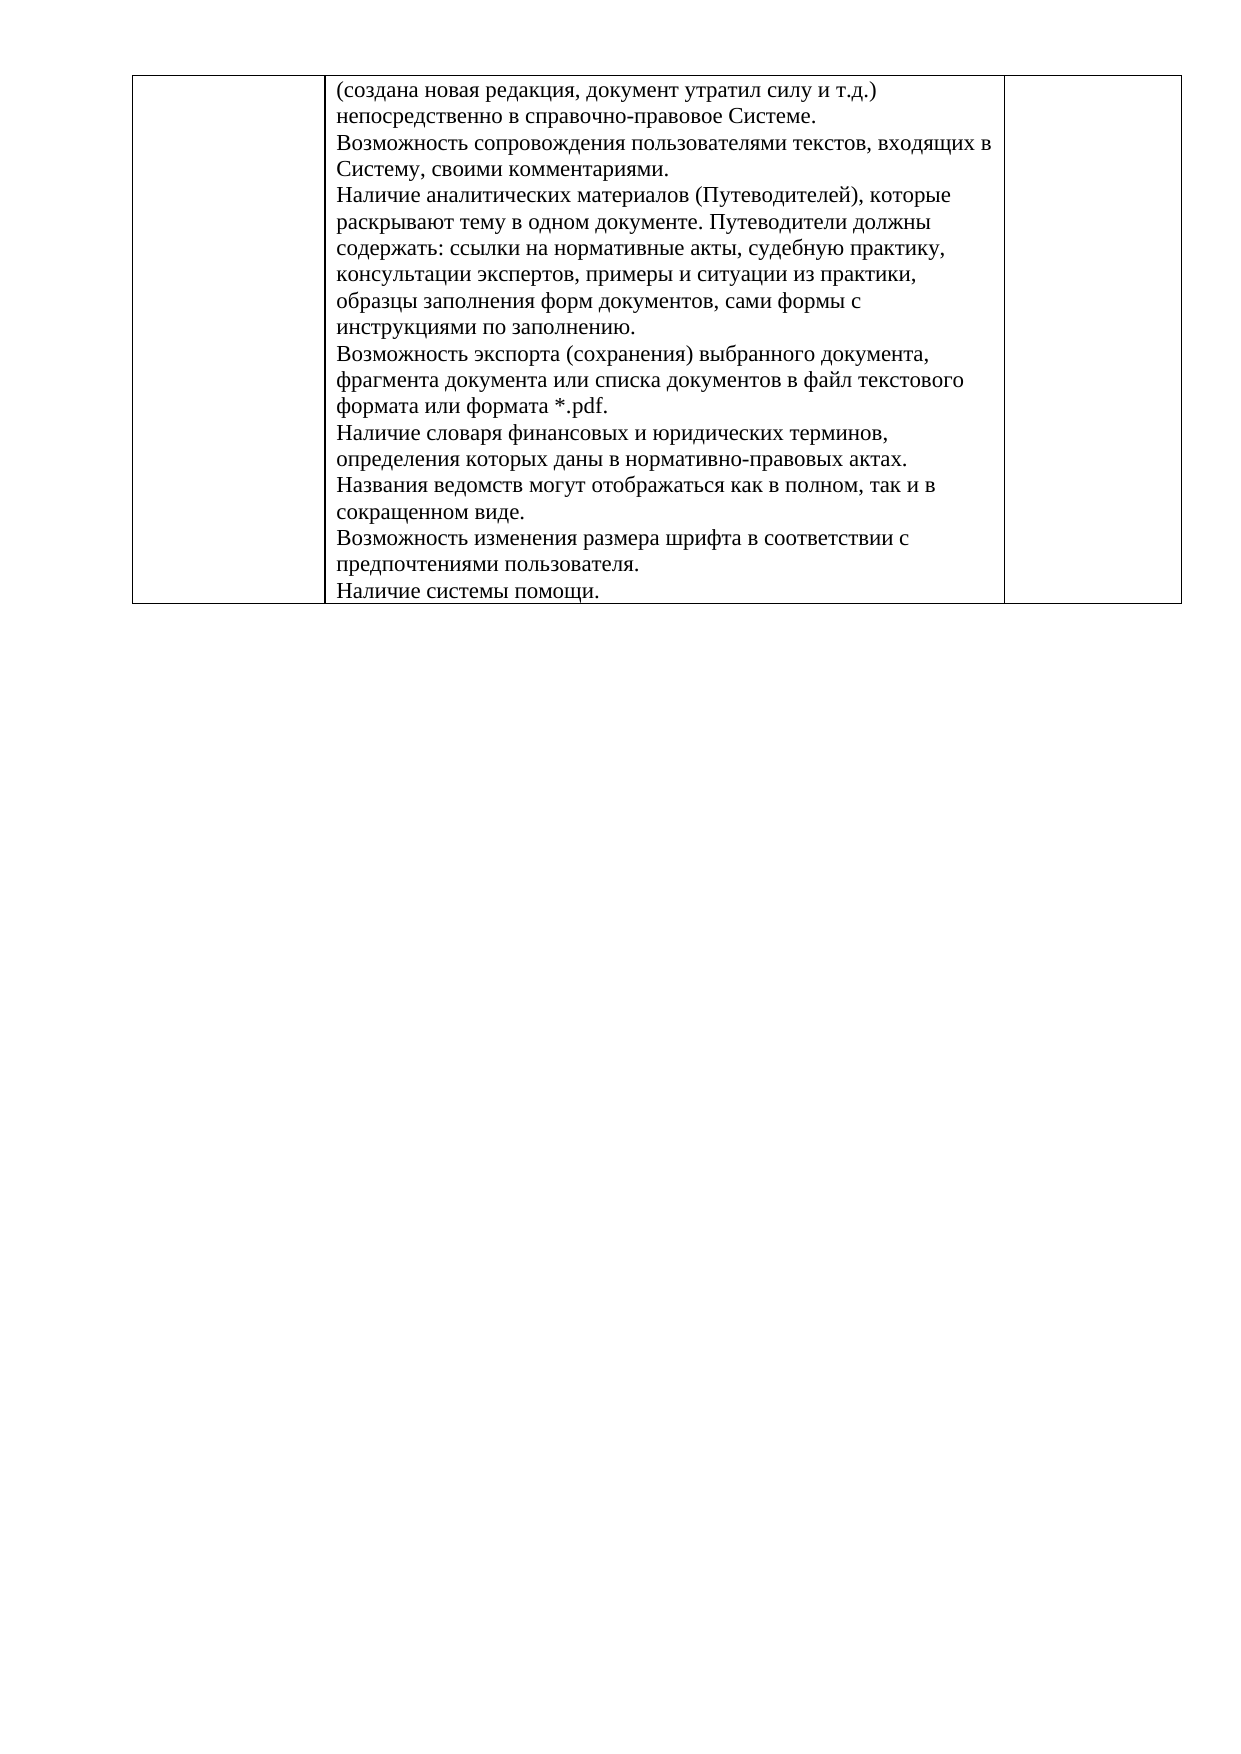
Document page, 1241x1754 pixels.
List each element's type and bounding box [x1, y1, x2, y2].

table_cell [326, 76, 1004, 603]
table_cell [1005, 76, 1181, 603]
table_cell [133, 76, 324, 603]
